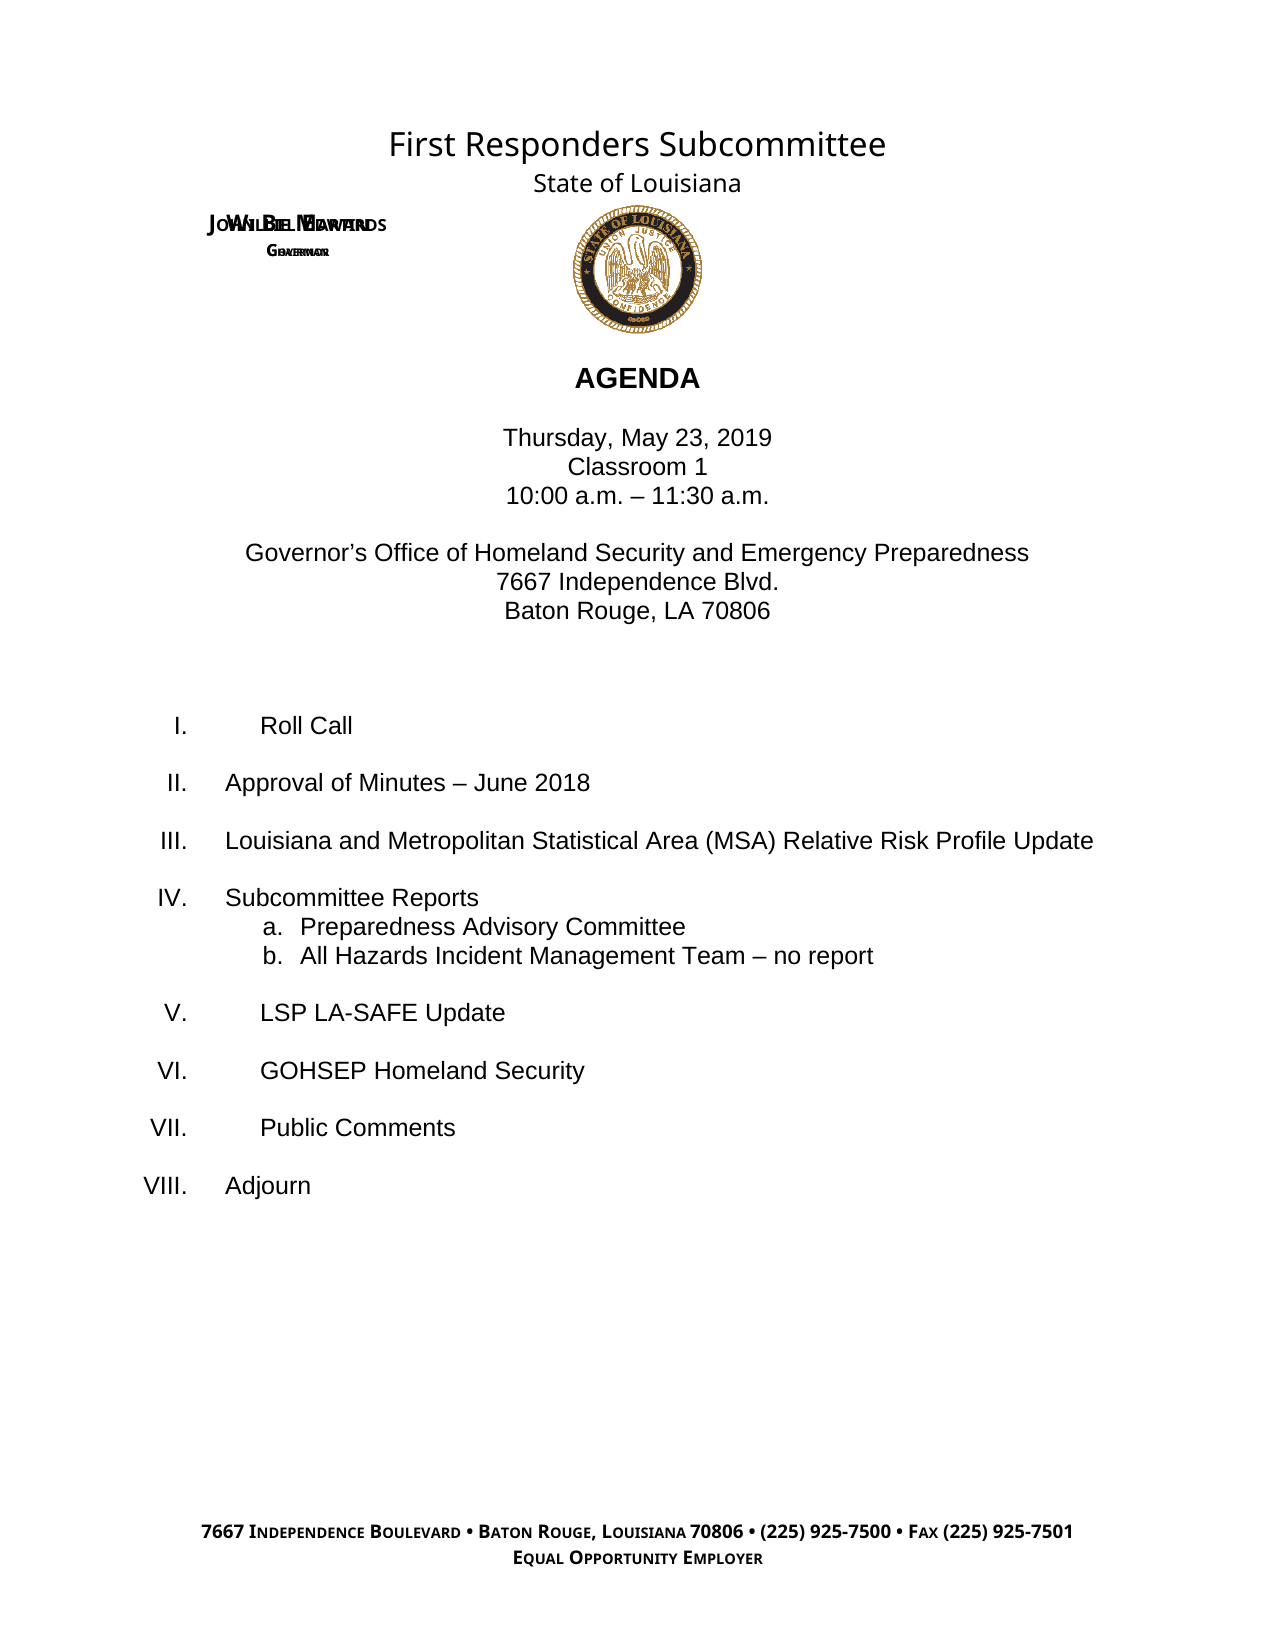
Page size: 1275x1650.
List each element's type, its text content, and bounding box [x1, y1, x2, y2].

list LSP LA-SAFE Update [187, 998, 1125, 1027]
text 7667 Independence Blvd. [150, 567, 1125, 596]
list Public Comments [187, 1113, 1125, 1142]
list Louisiana and Metropolitan Statistical Area (MSA) Relative Risk Profile Update [187, 826, 1125, 854]
list Roll Call [187, 711, 1125, 739]
list Approval of Minutes – June 2018 [187, 768, 1125, 797]
list All Hazards Incident Management Team – no report [262, 941, 1125, 969]
list GOHSEP Homeland Security [187, 1056, 1125, 1084]
text AGENDA [150, 361, 1125, 394]
text Governor’s Office of Homeland Security and Emergency Preparedness [150, 538, 1125, 567]
list Subcommittee Reports [187, 883, 1125, 912]
text Thursday, May 23, 2019 [150, 423, 1125, 452]
text 10:00 a.m. – 11:30 a.m. [150, 481, 1125, 509]
list Preparedness Advisory Committee [262, 912, 1125, 941]
text Classroom 1 [150, 452, 1125, 481]
text Baton Rouge, LA 70806 [150, 596, 1125, 624]
picture [572, 204, 703, 334]
list Adjourn [187, 1171, 1125, 1199]
